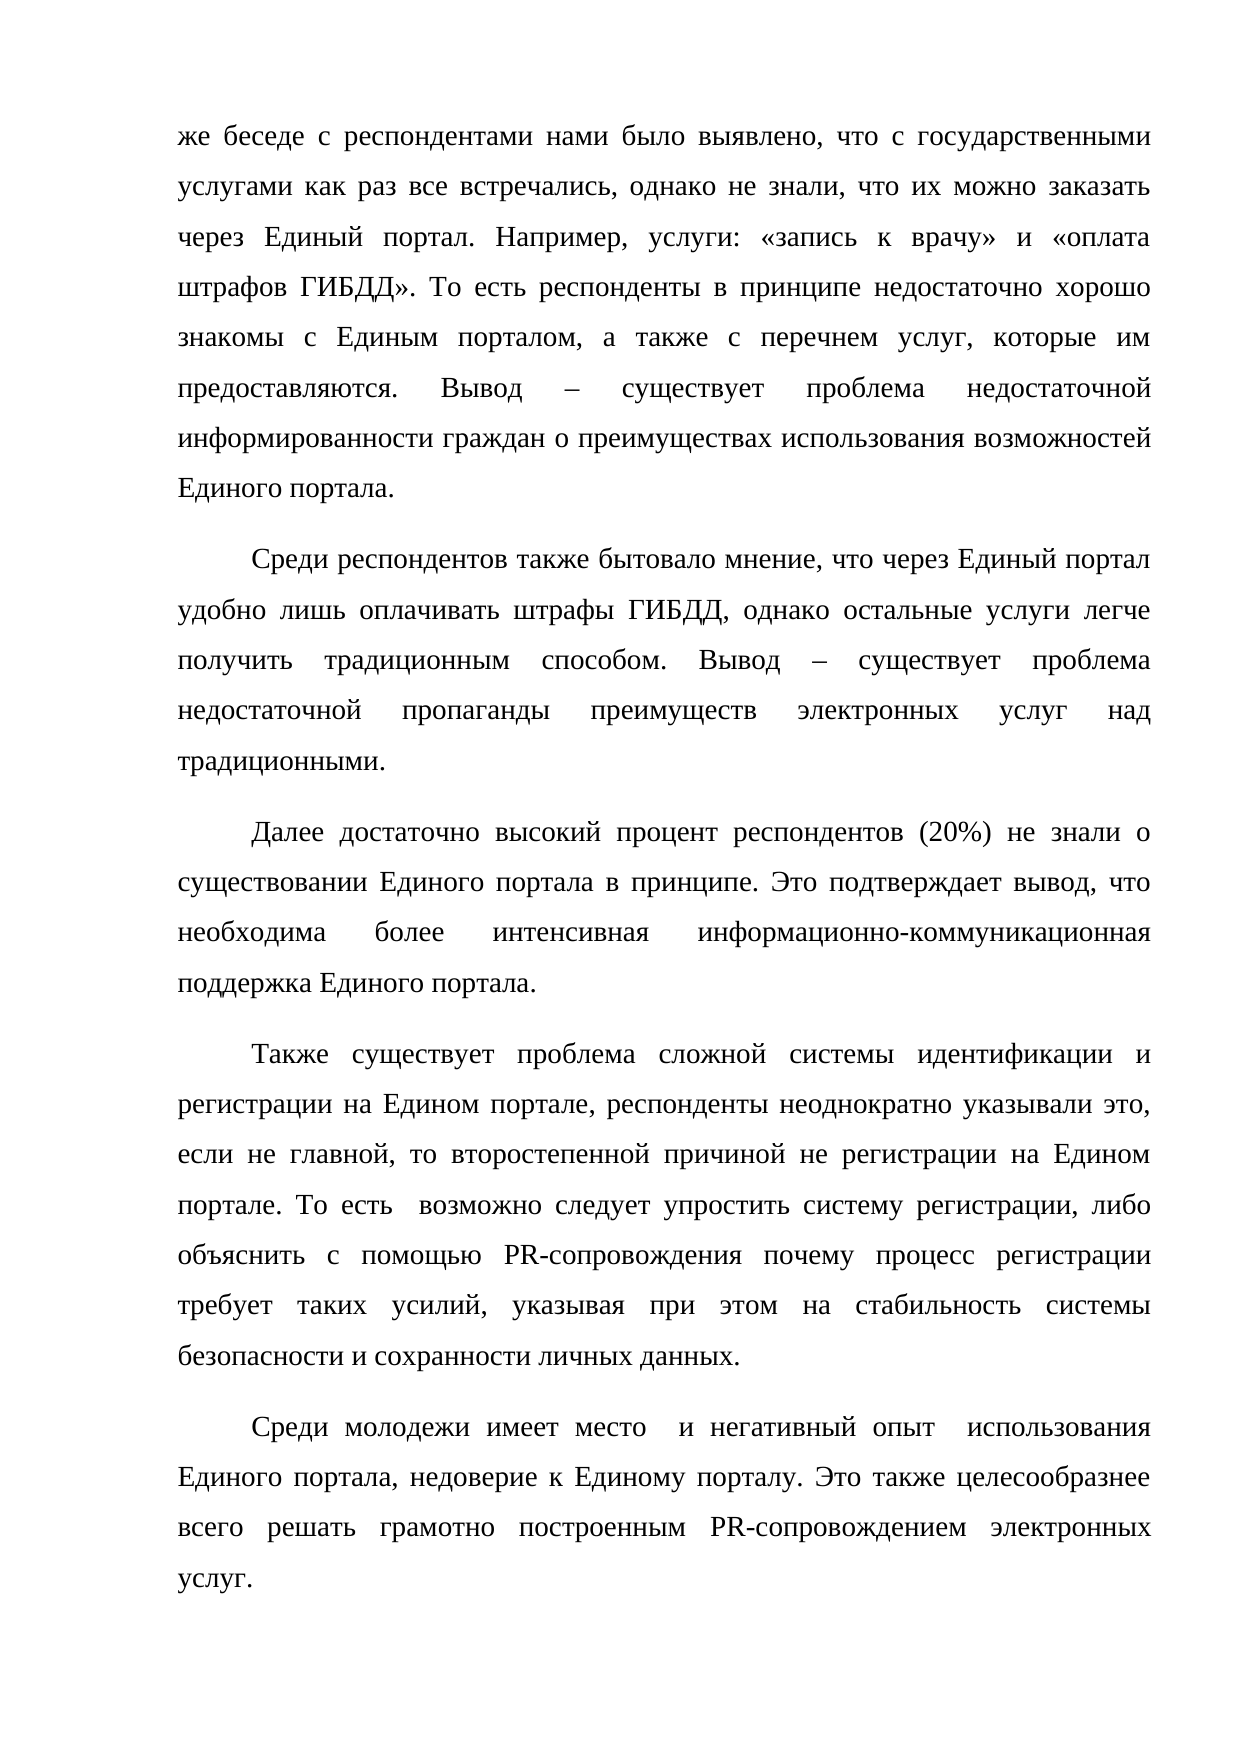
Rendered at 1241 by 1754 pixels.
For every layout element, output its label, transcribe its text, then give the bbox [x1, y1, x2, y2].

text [177, 118, 1152, 504]
text Далее достаточно высокий процент респондентов (20%) не знали о существовании Единого портала в принципе. Это подтверждает вывод, что необходима более интенсивная информационно-коммуникационная поддержка Единого портала. [177, 814, 1152, 998]
text Среди молодежи имеет место и негативный опыт использования Единого портала, недоверие к Единому порталу. Это также целесообразнее всего решать грамотно построенным PR-сопровождением электронных услуг. [177, 1409, 1152, 1593]
text Среди респондентов также бытовало мнение, что через Единый портал удобно лишь оплачивать штрафы ГИБДД, однако остальные услуги легче получить традиционным способом. Вывод – существует проблема недостаточной пропаганды преимуществ электронных услуг над традиционными. [177, 541, 1152, 776]
text Также существует проблема сложной системы идентификации и регистрации на Едином портале, респонденты неоднократно указывали это, если не главной, то второстепенной причиной не регистрации на Едином портале. То есть возможно следует упростить систему регистрации, либо объяснить с помощью PR-сопровождения почему процесс регистрации требует таких усилий, указывая при этом на стабильность системы безопасности и сохранности личных данных. [177, 1036, 1152, 1371]
